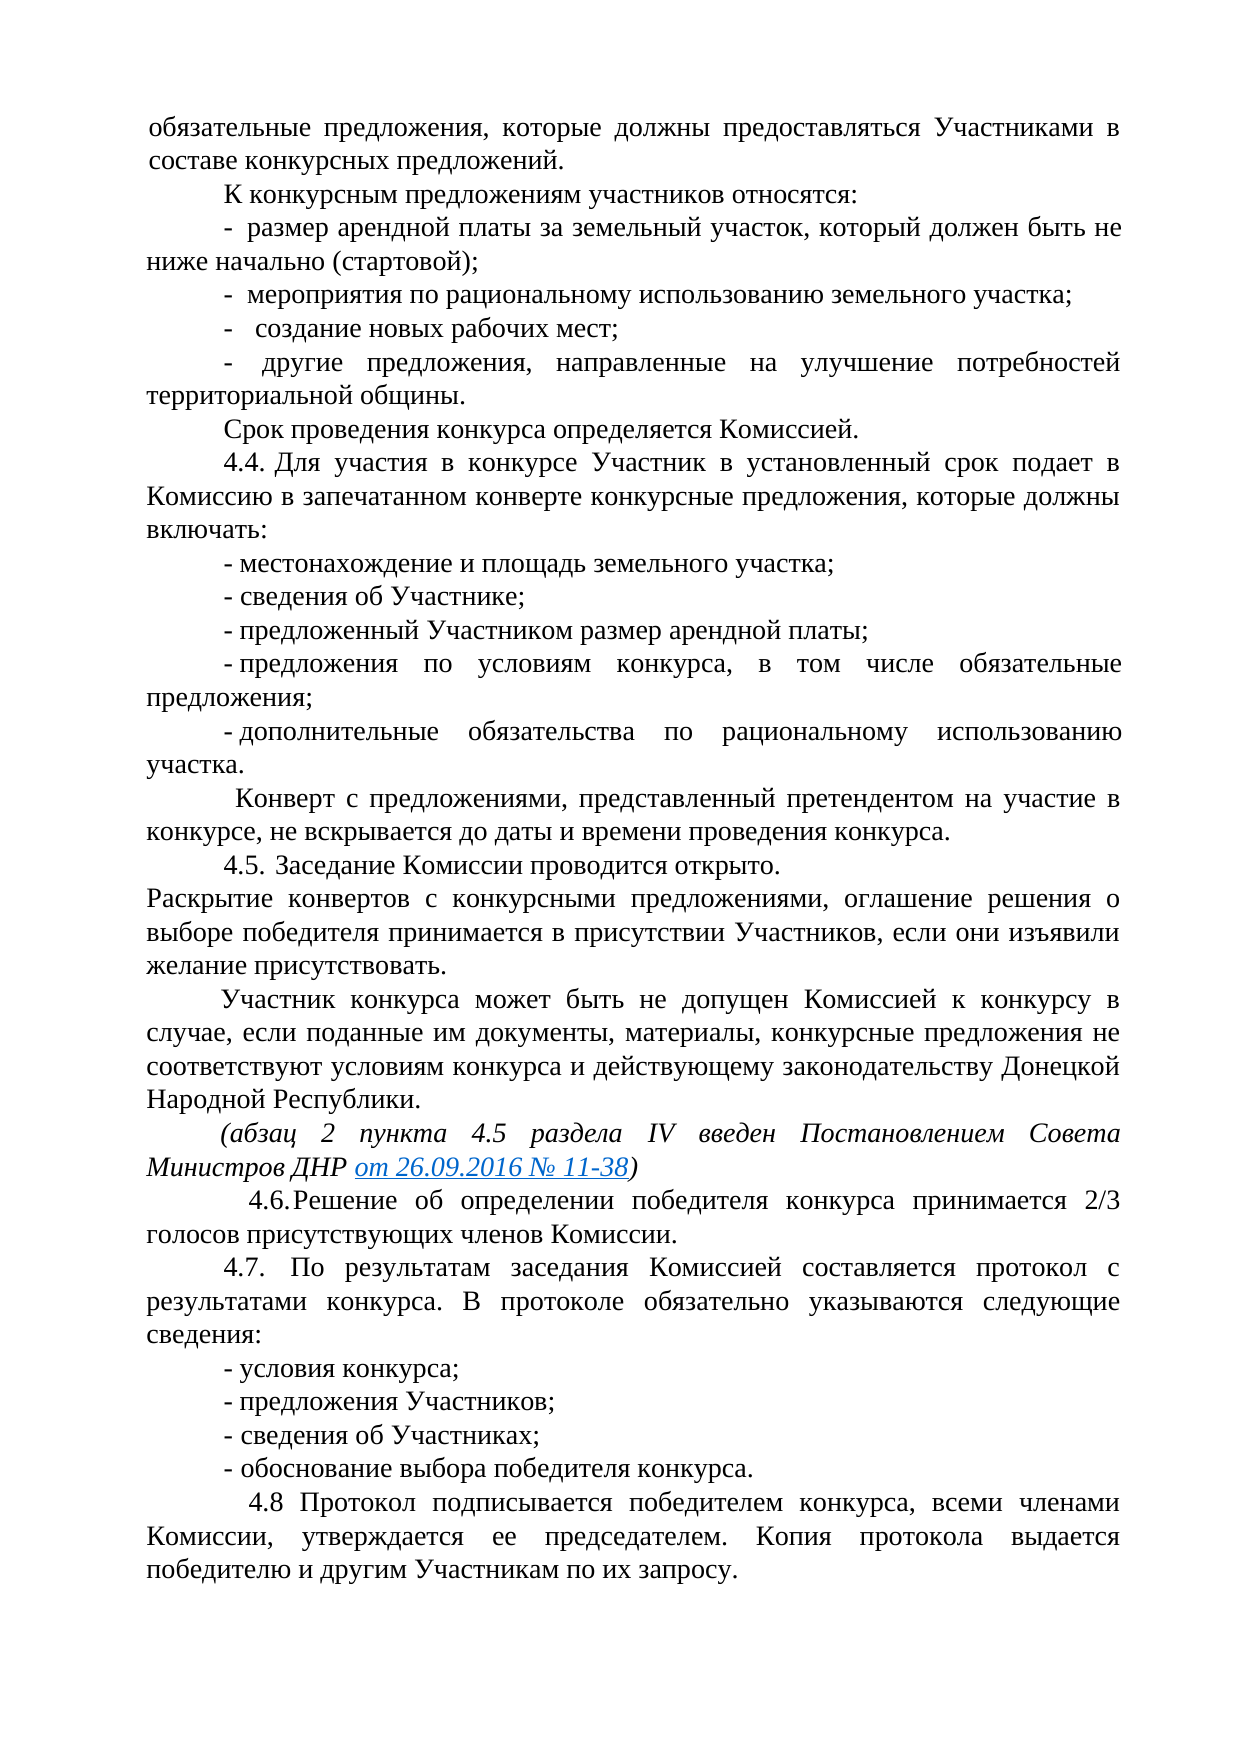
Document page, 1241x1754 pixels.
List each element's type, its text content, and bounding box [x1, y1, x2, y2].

text К конкурсным предложениям участников относятся: [146, 177, 1123, 210]
list условия конкурса; [146, 1351, 1123, 1384]
text 4.8 Протокол подписывается победителем конкурса, всеми членами Комиссии, утверждается ее председателем. Копия протокола выдается победителю и другим Участникам по их запросу. [146, 1485, 1121, 1585]
list обоснование выбора победителя конкурса. [146, 1451, 1123, 1485]
list размер арендной платы за земельный участок, который должен быть не ниже начально (стартовой); [146, 210, 1123, 277]
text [148, 109, 1121, 177]
text Срок проведения конкурса определяется Комиссией. [146, 411, 1123, 445]
text Участник конкурса может быть не допущен Комиссией к конкурсу в случае, если поданные им документы, материалы, конкурсные предложения не соответствуют условиям конкурса и действующему законодательству Донецкой Народной Республики. [146, 982, 1121, 1116]
list По результатам заседания Комиссией составляется протокол с результатами конкурса. В протоколе обязательно указываются следующие сведения: [146, 1250, 1121, 1351]
list дополнительные обязательства по рациональному использованию участка. [146, 713, 1123, 780]
list Заседание Комиссии проводится открыто. [146, 847, 1123, 881]
list Для участия в конкурсе Участник в установленный срок подает в Комиссию в запечатанном конверте конкурсные предложения, которые должны включать: [146, 445, 1121, 546]
list предложения Участников; [146, 1384, 1123, 1418]
list Решение об определении победителя конкурса принимается 2/3 голосов присутствующих членов Комиссии. [146, 1183, 1121, 1250]
list мероприятия по рациональному использованию земельного участка; [146, 277, 1123, 311]
list местонахождение и площадь земельного участка; [146, 546, 1123, 579]
text Конверт с предложениями, представленный претендентом на участие в конкурсе, не вскрывается до даты и времени проведения конкурса. [146, 780, 1121, 847]
list предложения по условиям конкурса, в том числе обязательные предложения; [146, 646, 1123, 713]
list предложенный Участником размер арендной платы; [146, 613, 1123, 646]
text (абзац 2 пункта 4.5 раздела IV введен Постановлением Совета Министров ДНР от 26.09.2016 № 11-38) [146, 1116, 1121, 1183]
text Раскрытие конвертов с конкурсными предложениями, оглашение решения о выборе победителя принимается в присутствии Участников, если они изъявили желание присутствовать. [146, 881, 1121, 982]
list сведения об Участнике; [146, 579, 1123, 613]
list сведения об Участниках; [146, 1418, 1123, 1451]
list другие предложения, направленные на улучшение потребностей территориальной общины. [146, 344, 1121, 411]
list создание новых рабочих мест; [146, 311, 1123, 344]
